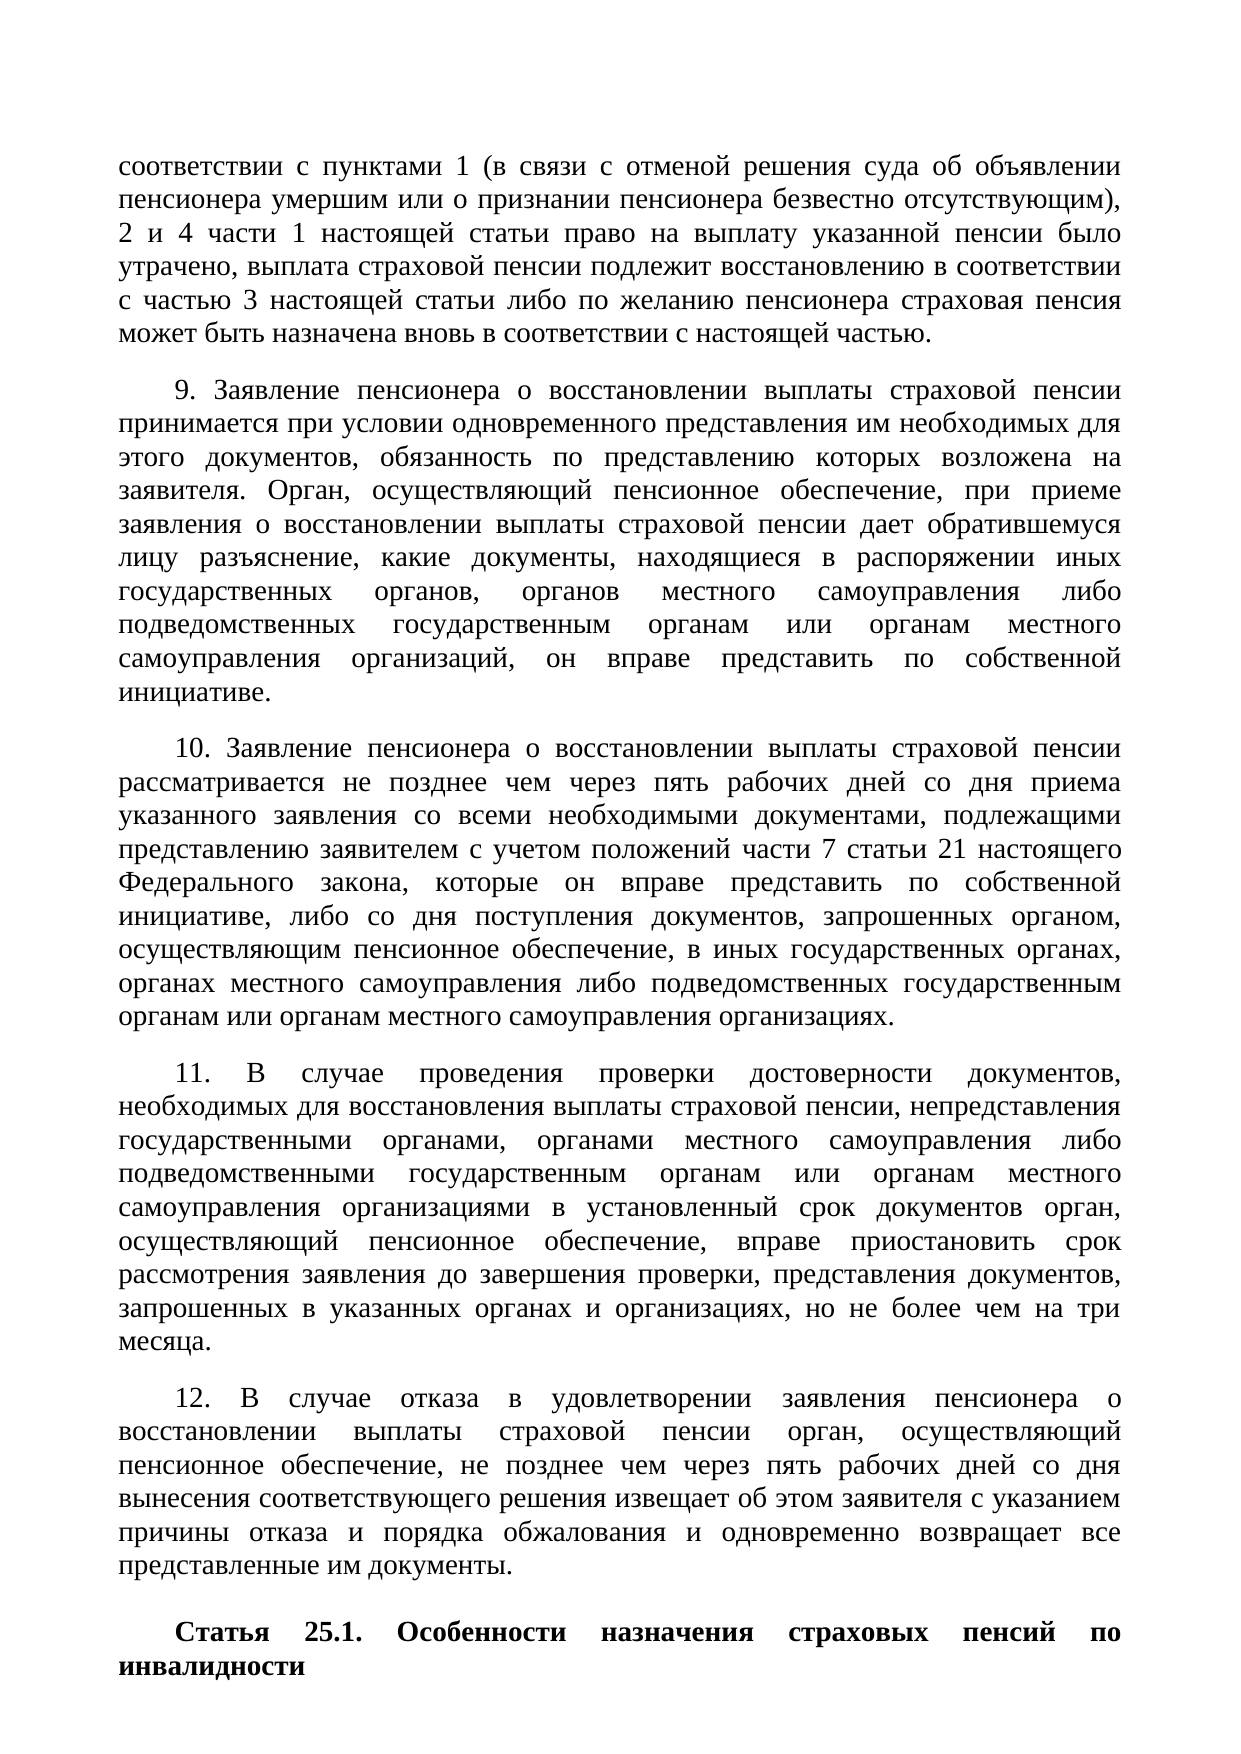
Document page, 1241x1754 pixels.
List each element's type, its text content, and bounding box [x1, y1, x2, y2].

text 11. В случае проведения проверки достоверности документов, необходимых для восстановления выплаты страховой пенсии, непредставления государственными органами, органами местного самоуправления либо подведомственными государственным органам или органам местного самоуправления организациями в установленный срок документов орган, осуществляющий пенсионное обеспечение, вправе приостановить срок рассмотрения заявления до завершения проверки, представления документов, запрошенных в указанных органах и организациях, но не более чем на три месяца. [118, 1055, 1122, 1357]
text 12. В случае отказа в удовлетворении заявления пенсионера о восстановлении выплаты страховой пенсии орган, осуществляющий пенсионное обеспечение, не позднее чем через пять рабочих дней со дня вынесения соответствующего решения извещает об этом заявителя с указанием причины отказа и порядка обжалования и одновременно возвращает все представленные им документы. [118, 1380, 1122, 1581]
title Статья 25.1. Особенности назначения страховых пенсий по инвалидности [118, 1614, 1122, 1682]
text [118, 148, 1122, 349]
text 10. Заявление пенсионера о восстановлении выплаты страховой пенсии рассматривается не позднее чем через пять рабочих дней со дня приема указанного заявления со всеми необходимыми документами, подлежащими представлению заявителем с учетом положений части 7 статьи 21 настоящего Федерального закона, которые он вправе представить по собственной инициативе, либо со дня поступления документов, запрошенных органом, осуществляющим пенсионное обеспечение, в иных государственных органах, органах местного самоуправления либо подведомственных государственным органам или органам местного самоуправления организациях. [118, 730, 1122, 1032]
text 9. Заявление пенсионера о восстановлении выплаты страховой пенсии принимается при условии одновременного представления им необходимых для этого документов, обязанность по представлению которых возложена на заявителя. Орган, осуществляющий пенсионное обеспечение, при приеме заявления о восстановлении выплаты страховой пенсии дает обратившемуся лицу разъяснение, какие документы, находящиеся в распоряжении иных государственных органов, органов местного самоуправления либо подведомственных государственным органам или органам местного самоуправления организаций, он вправе представить по собственной инициативе. [118, 372, 1122, 707]
